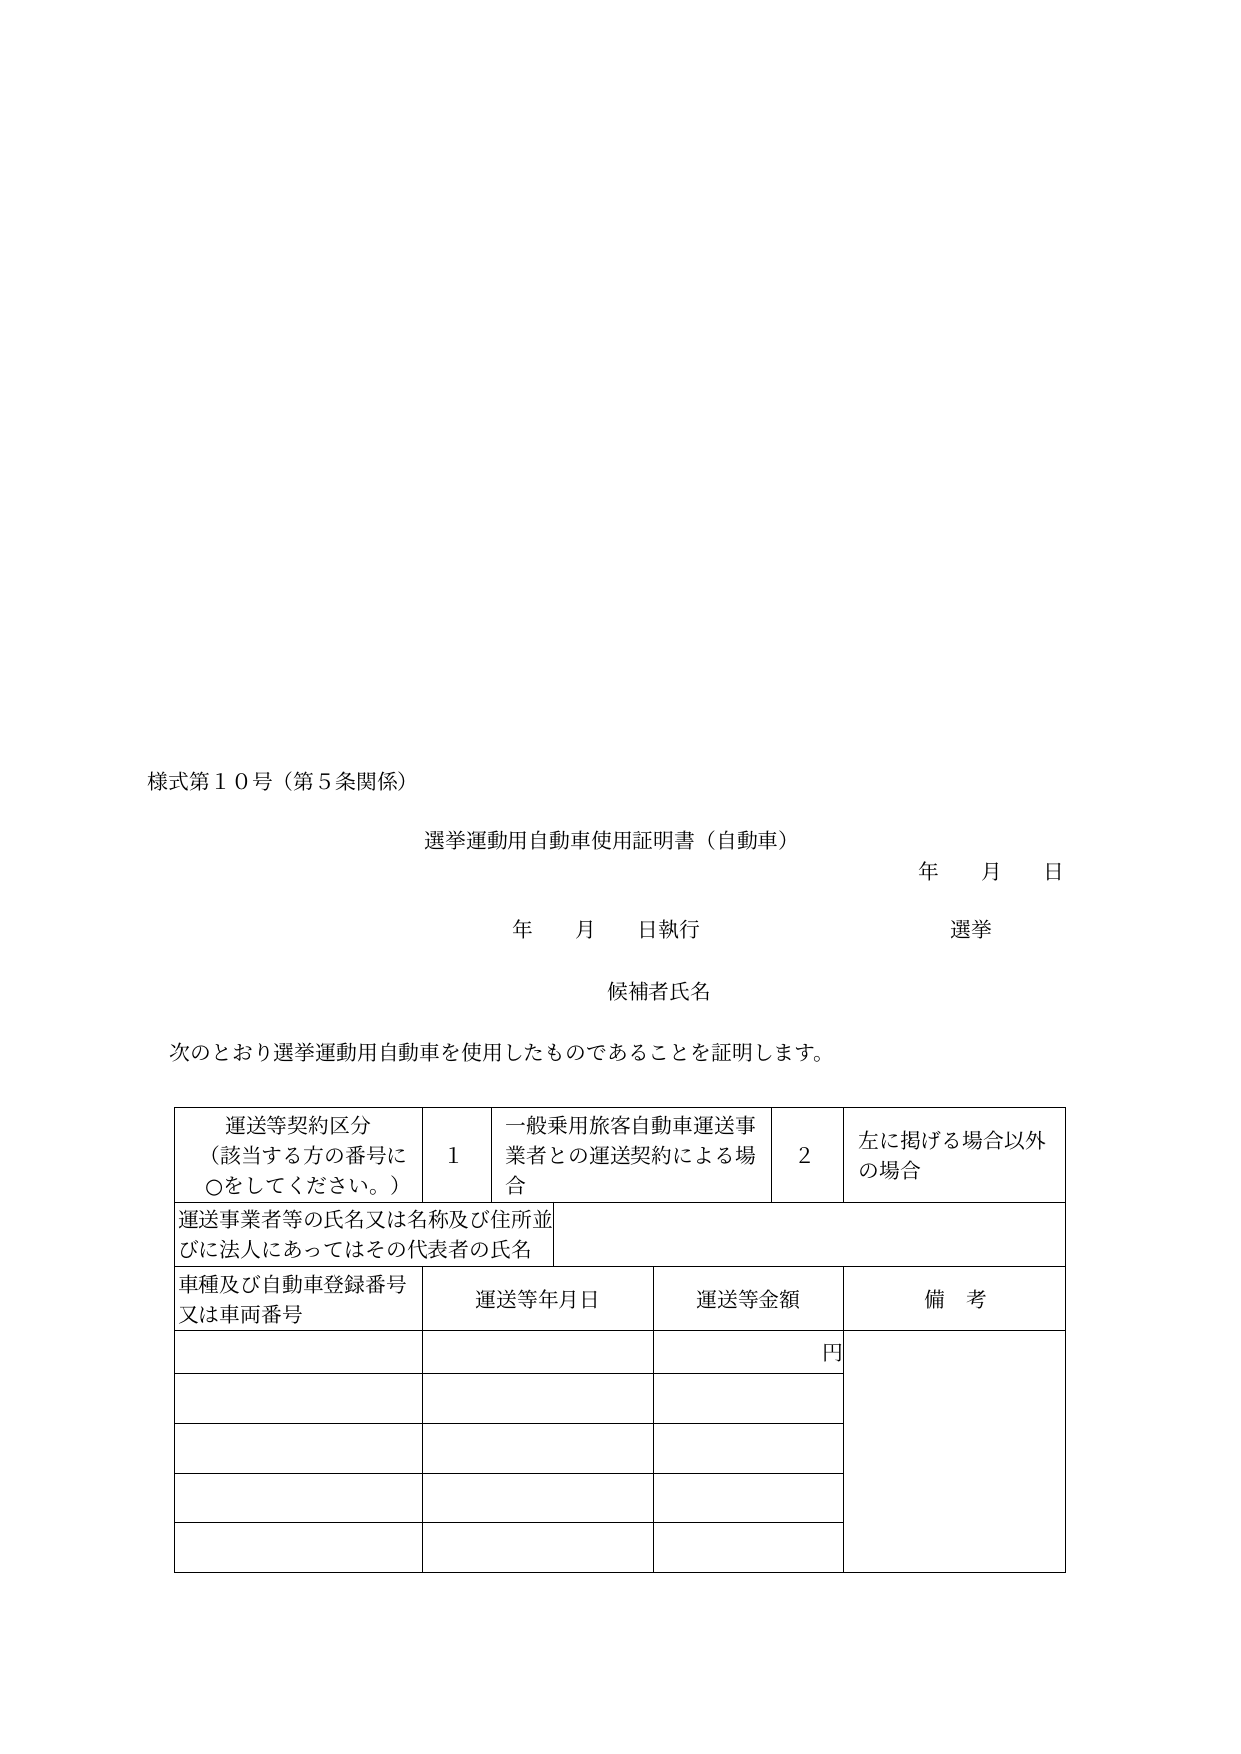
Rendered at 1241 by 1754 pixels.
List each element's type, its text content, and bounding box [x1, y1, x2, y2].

text 様式第１０号（第５条関係） [148, 766, 1092, 796]
table_cell [175, 1523, 422, 1572]
table_header ２ [772, 1108, 843, 1202]
table_cell [423, 1331, 653, 1373]
table_header 運送等契約区分 （該当する方の番号に ○をしてください。） [175, 1108, 422, 1202]
table_cell [423, 1523, 653, 1572]
table_header １ [423, 1108, 491, 1202]
table_cell [423, 1474, 653, 1522]
text 年 月 日執行 選挙 [148, 914, 1076, 944]
table_cell [423, 1374, 653, 1423]
text 候補者氏名 [149, 975, 812, 1005]
text 年 月 日 [148, 856, 1092, 886]
table_cell [654, 1523, 843, 1572]
table_cell [423, 1424, 653, 1472]
table_cell [554, 1203, 1065, 1266]
text 次のとおり選挙運動用自動車を使用したものであることを証明します。 [149, 1036, 1092, 1066]
table_cell 円 [654, 1331, 843, 1373]
table_cell 運送等年月日 [423, 1267, 653, 1330]
table_header 一般乗用旅客自動車運送事業者との運送契約による場合 [492, 1108, 771, 1202]
table_cell [175, 1424, 422, 1472]
table_cell [175, 1331, 422, 1373]
table_cell [844, 1331, 1065, 1572]
table_cell [175, 1474, 422, 1522]
text 選挙運動用自動車使用証明書（自動車） [148, 824, 1076, 854]
table_cell 運送事業者等の氏名又は名称及び住所並びに法人にあってはその代表者の氏名 [175, 1203, 553, 1266]
table_cell [654, 1474, 843, 1522]
table_cell [654, 1424, 843, 1472]
table_cell 備 考 [844, 1267, 1065, 1330]
table_cell 運送等金額 [654, 1267, 843, 1330]
table_cell 車種及び自動車登録番号又は車両番号 [175, 1267, 422, 1330]
table_header 左に掲げる場合以外の場合 [844, 1108, 1065, 1202]
table_cell [654, 1374, 843, 1423]
table_cell [175, 1374, 422, 1423]
